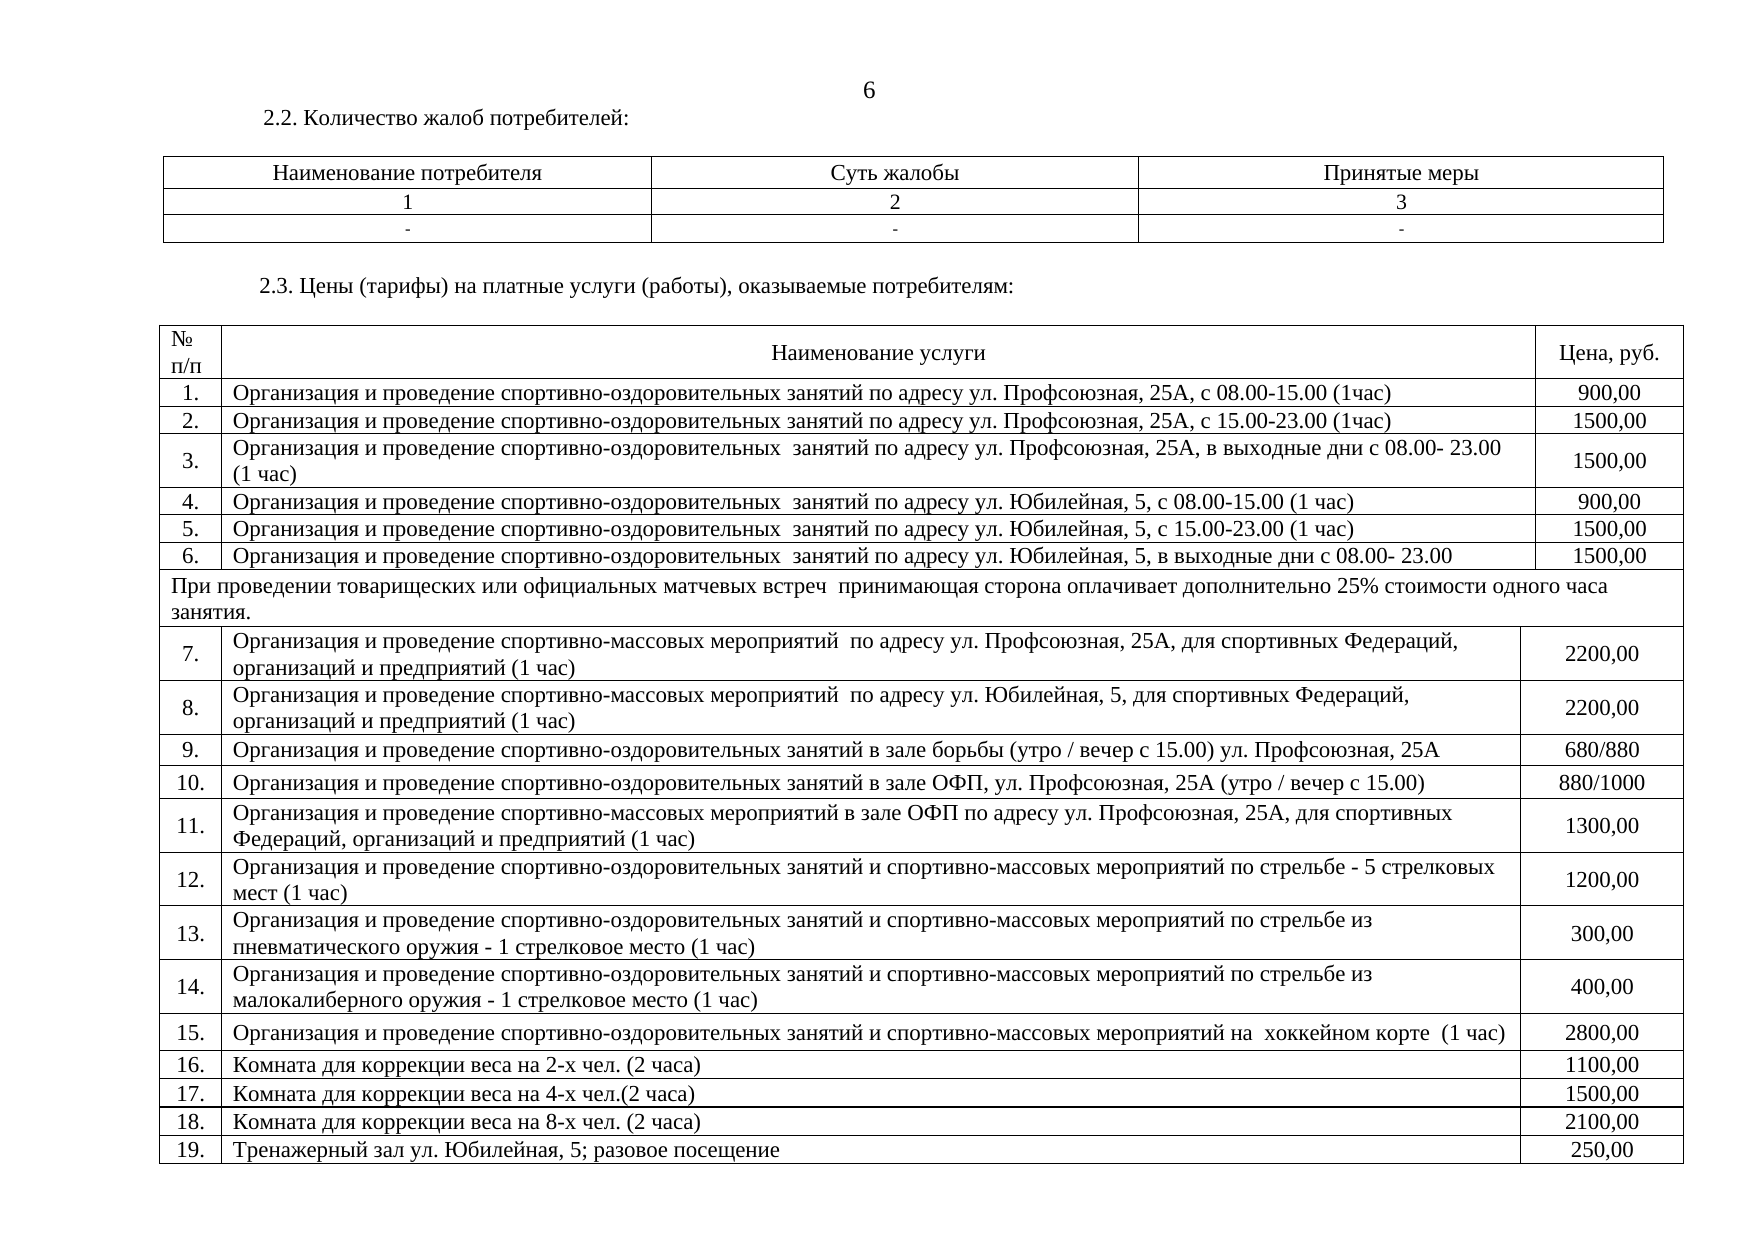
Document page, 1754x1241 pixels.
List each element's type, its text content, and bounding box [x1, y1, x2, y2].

table_cell 1100,00 [1521, 1051, 1683, 1078]
table_cell 880/1000 [1521, 766, 1683, 798]
table_cell 11. [160, 799, 221, 852]
table_cell Организация и проведение спортивно-оздоровительных занятий по адресу ул. Профсоюзная, 25А, с 15.00-23.00 (1час) [222, 407, 1535, 433]
table_cell 12. [160, 853, 221, 905]
table_header Принятые меры [1139, 157, 1663, 188]
table_cell Организация и проведение спортивно-оздоровительных занятий в зале борьбы (утро / вечер с 15.00) ул. Профсоюзная, 25А [222, 735, 1520, 765]
table_cell 7. [160, 627, 221, 680]
table_cell Организация и проведение спортивно-оздоровительных занятий и спортивно-массовых мероприятий по стрельбе из малокалиберного оружия - 1 стрелковое место (1 час) [222, 960, 1520, 1013]
table_cell 5. [160, 515, 221, 542]
table_cell 8. [160, 681, 221, 734]
table_cell 1. [160, 379, 221, 406]
table_cell 4. [160, 488, 221, 514]
table_cell 2 [652, 189, 1138, 214]
table_cell 900,00 [1536, 488, 1683, 514]
table_cell Комната для коррекции веса на 2-х чел. (2 часа) [222, 1051, 1520, 1078]
table_cell Организация и проведение спортивно-оздоровительных занятий по адресу ул. Юбилейная, 5, с 08.00-15.00 (1 час) [222, 488, 1535, 514]
table_cell 2200,00 [1521, 627, 1683, 680]
table_cell 2200,00 [1521, 681, 1683, 734]
table_cell Тренажерный зал ул. Юбилейная, 5; разовое посещение [222, 1136, 1520, 1163]
table_cell 16. [160, 1051, 221, 1078]
table_cell 10. [160, 766, 221, 798]
table_cell 15. [160, 1014, 221, 1049]
table_cell 1500,00 [1536, 515, 1683, 542]
table_cell 1500,00 [1521, 1079, 1683, 1106]
table_cell 17. [160, 1079, 221, 1106]
table_cell Организация и проведение спортивно-оздоровительных занятий и спортивно-массовых мероприятий на хоккейном корте (1 час) [222, 1014, 1520, 1049]
table_cell - [1139, 215, 1663, 242]
table_cell 1 [164, 189, 651, 214]
table_cell 2100,00 [1521, 1108, 1683, 1135]
table_cell Комната для коррекции веса на 8-х чел. (2 часа) [222, 1108, 1520, 1135]
table_cell 1500,00 [1536, 434, 1683, 487]
table_cell 1300,00 [1521, 799, 1683, 852]
text 2.2. Количество жалоб потребителей: [89, 104, 1650, 130]
table_header Наименование потребителя [164, 157, 651, 188]
table_cell 3. [160, 434, 221, 487]
table_cell 900,00 [1536, 379, 1683, 406]
table_cell 6. [160, 543, 221, 569]
table_header № п/п [160, 326, 221, 378]
table_cell 300,00 [1521, 906, 1683, 959]
table_cell Организация и проведение спортивно-оздоровительных занятий и спортивно-массовых мероприятий по стрельбе из пневматического оружия - 1 стрелковое место (1 час) [222, 906, 1520, 959]
table_cell 1500,00 [1536, 543, 1683, 569]
table_cell 400,00 [1521, 960, 1683, 1013]
table_cell 2. [160, 407, 221, 433]
table_cell Организация и проведение спортивно-оздоровительных занятий в зале ОФП, ул. Профсоюзная, 25А (утро / вечер с 15.00) [222, 766, 1520, 798]
table_cell Организация и проведение спортивно-массовых мероприятий по адресу ул. Профсоюзная, 25А, для спортивных Федераций, организаций и предприятий (1 час) [222, 627, 1520, 680]
table_cell Организация и проведение спортивно-массовых мероприятий по адресу ул. Юбилейная, 5, для спортивных Федераций, организаций и предприятий (1 час) [222, 681, 1520, 734]
table_cell 9. [160, 735, 221, 765]
table_cell 18. [160, 1108, 221, 1135]
table_cell 1200,00 [1521, 853, 1683, 905]
table_cell Организация и проведение спортивно-оздоровительных занятий по адресу ул. Юбилейная, 5, с 15.00-23.00 (1 час) [222, 515, 1535, 542]
table_cell 14. [160, 960, 221, 1013]
table_cell Организация и проведение спортивно-оздоровительных занятий по адресу ул. Профсоюзная, 25А, в выходные дни с 08.00- 23.00 (1 час) [222, 434, 1535, 487]
table_header Наименование услуги [222, 326, 1535, 378]
table_cell 2800,00 [1521, 1014, 1683, 1049]
table_cell - [652, 215, 1138, 242]
table_header Суть жалобы [652, 157, 1138, 188]
table_cell Организация и проведение спортивно-оздоровительных занятий по адресу ул. Юбилейная, 5, в выходные дни с 08.00- 23.00 [222, 543, 1535, 569]
table_cell Комната для коррекции веса на 4-х чел.(2 часа) [222, 1079, 1520, 1106]
table_cell При проведении товарищеских или официальных матчевых встреч принимающая сторона оплачивает дополнительно 25% стоимости одного часа занятия. [160, 570, 1683, 626]
table_cell 3 [1139, 189, 1663, 214]
table_cell - [164, 215, 651, 242]
table_cell Организация и проведение спортивно-массовых мероприятий в зале ОФП по адресу ул. Профсоюзная, 25А, для спортивных Федераций, организаций и предприятий (1 час) [222, 799, 1520, 852]
text 2.3. Цены (тарифы) на платные услуги (работы), оказываемые потребителям: [162, 272, 1650, 298]
table_cell 1500,00 [1536, 407, 1683, 433]
table_cell 13. [160, 906, 221, 959]
table_cell Организация и проведение спортивно-оздоровительных занятий по адресу ул. Профсоюзная, 25А, с 08.00-15.00 (1час) [222, 379, 1535, 406]
table_cell Организация и проведение спортивно-оздоровительных занятий и спортивно-массовых мероприятий по стрельбе - 5 стрелковых мест (1 час) [222, 853, 1520, 905]
table_cell 250,00 [1521, 1136, 1683, 1163]
table_cell 19. [160, 1136, 221, 1163]
table_header Цена, руб. [1536, 326, 1683, 378]
table_cell 680/880 [1521, 735, 1683, 765]
